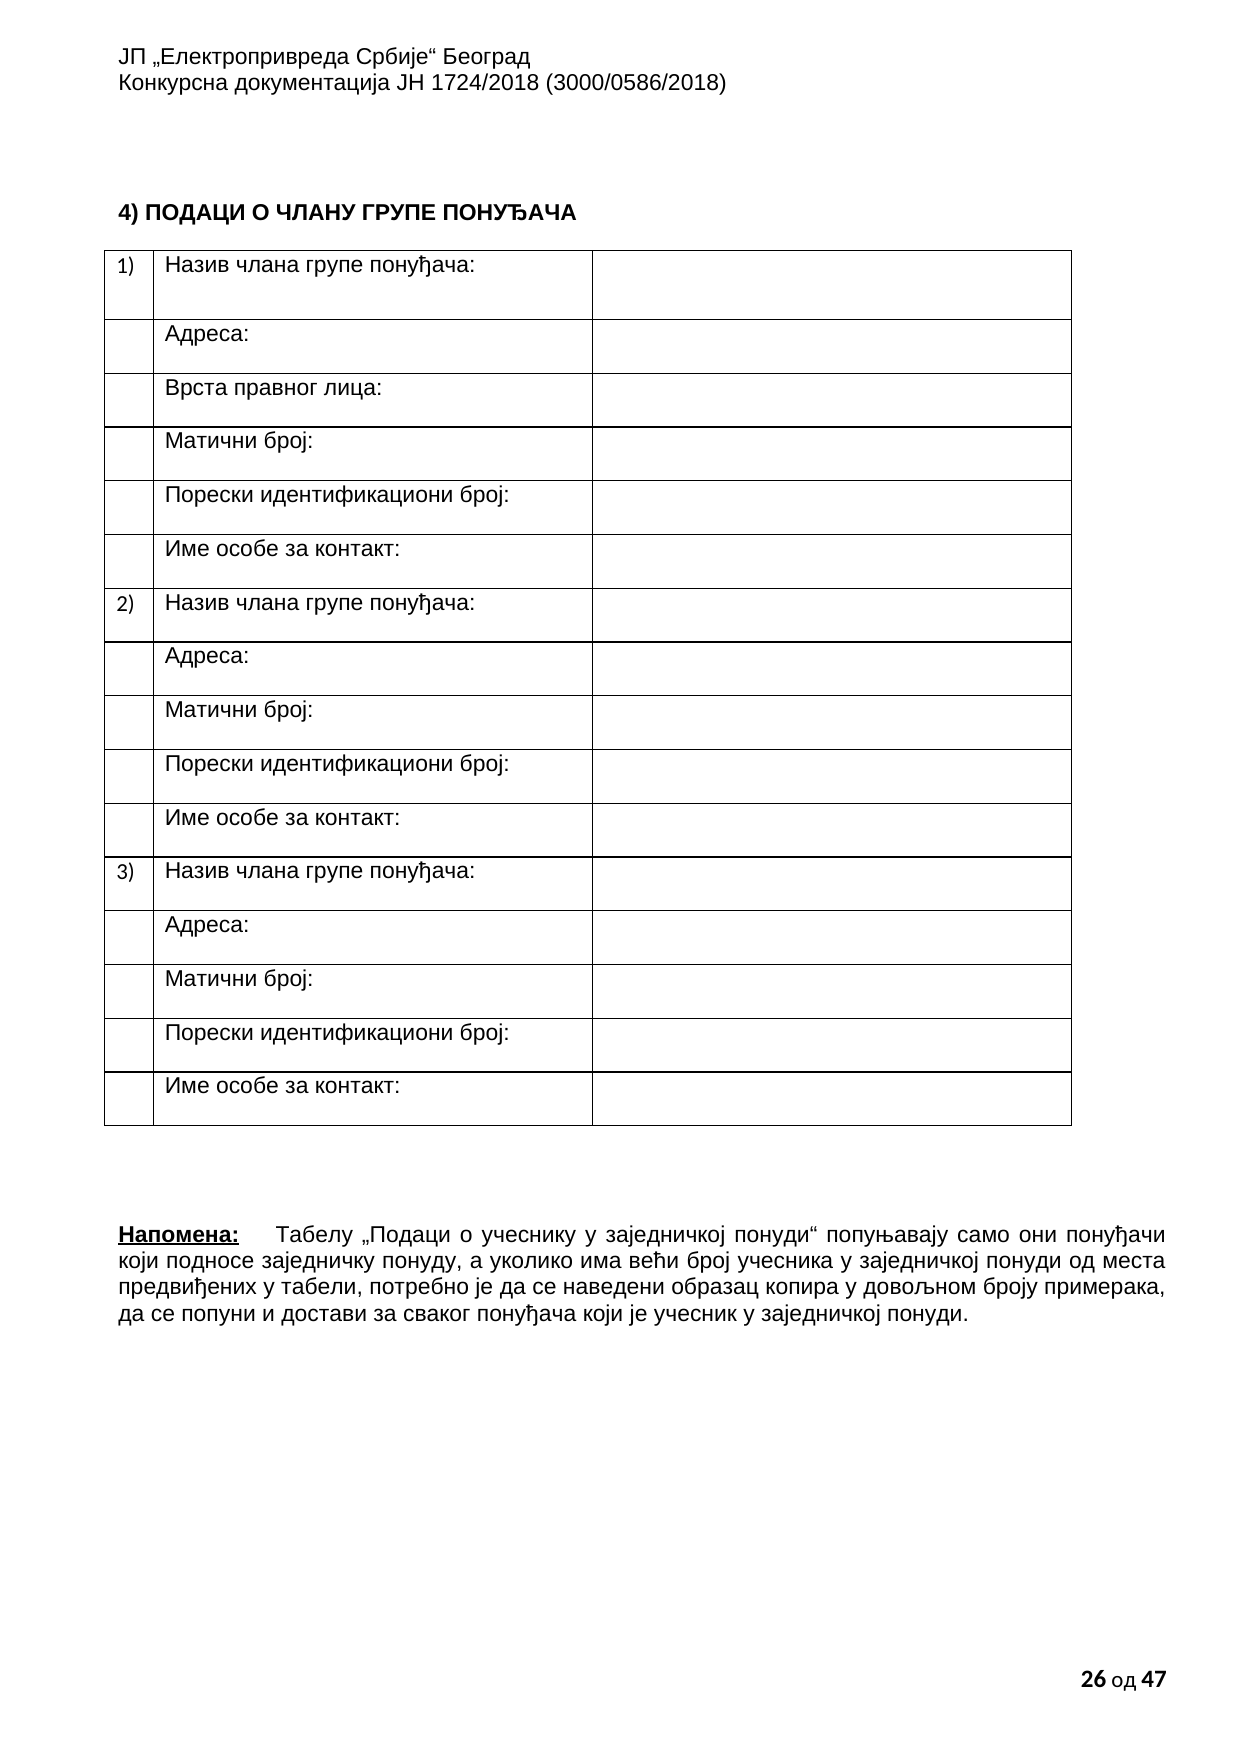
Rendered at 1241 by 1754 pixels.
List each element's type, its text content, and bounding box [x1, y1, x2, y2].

table_cell [593, 1073, 1071, 1125]
table_cell [593, 535, 1071, 588]
table_cell Матични број: [154, 965, 592, 1018]
table_cell [105, 535, 153, 588]
table_cell Име особе за контакт: [154, 535, 592, 588]
table_cell Матични број: [154, 696, 592, 749]
table_cell Порески идентификациони број: [154, 481, 592, 534]
table_cell [105, 911, 153, 964]
table_header Назив члана групе понуђача: [154, 251, 592, 319]
table_cell [593, 428, 1071, 480]
table_cell [593, 911, 1071, 964]
table_cell Порески идентификациони број: [154, 750, 592, 803]
table_cell [105, 696, 153, 749]
table_cell 3) [105, 858, 153, 910]
table_cell [593, 320, 1071, 373]
table_cell Име особе за контакт: [154, 1073, 592, 1125]
table_cell Адреса: [154, 320, 592, 373]
table_cell [593, 589, 1071, 641]
table_cell Адреса: [154, 911, 592, 964]
table_cell [593, 750, 1071, 803]
table_cell [105, 1019, 153, 1071]
table_cell [105, 804, 153, 856]
table_cell [105, 428, 153, 480]
table_cell [593, 858, 1071, 910]
table_cell [593, 374, 1071, 426]
table_cell Адреса: [154, 643, 592, 695]
table_cell Назив члана групе понуђача: [154, 858, 592, 910]
table_header 1) [105, 251, 153, 319]
table_cell [593, 804, 1071, 856]
table_cell [593, 1019, 1071, 1071]
table_cell Порески идентификациони број: [154, 1019, 592, 1071]
table_cell [105, 750, 153, 803]
table_cell [105, 643, 153, 695]
table_cell [593, 965, 1071, 1018]
table_cell [105, 965, 153, 1018]
table_cell [105, 481, 153, 534]
table_cell [593, 696, 1071, 749]
table_cell [105, 374, 153, 426]
table_cell [105, 1073, 153, 1125]
table_cell Матични број: [154, 428, 592, 480]
table_cell Име особе за контакт: [154, 804, 592, 856]
table_cell 2) [105, 589, 153, 641]
text 4) ПОДАЦИ О ЧЛАНУ ГРУПЕ ПОНУЂАЧА [118, 199, 1166, 226]
table_cell [105, 320, 153, 373]
table_cell [593, 481, 1071, 534]
table_header [593, 251, 1071, 319]
table_cell Назив члана групе понуђача: [154, 589, 592, 641]
table_cell Врста правног лица: [154, 374, 592, 426]
table_cell [593, 643, 1071, 695]
text Напомена: Табелу „Подаци о учеснику у заједничкој понуди“ попуњавају само они понуђачи који подносе заједничку понуду, а уколико има већи број учесника у заједничкој понуди од места предвиђених у табели, потребно је да се наведени образац копира у довољном броју примерака, да се попуни и достави за сваког понуђача који је учесник у заједничкој понуди. [118, 1221, 1166, 1326]
